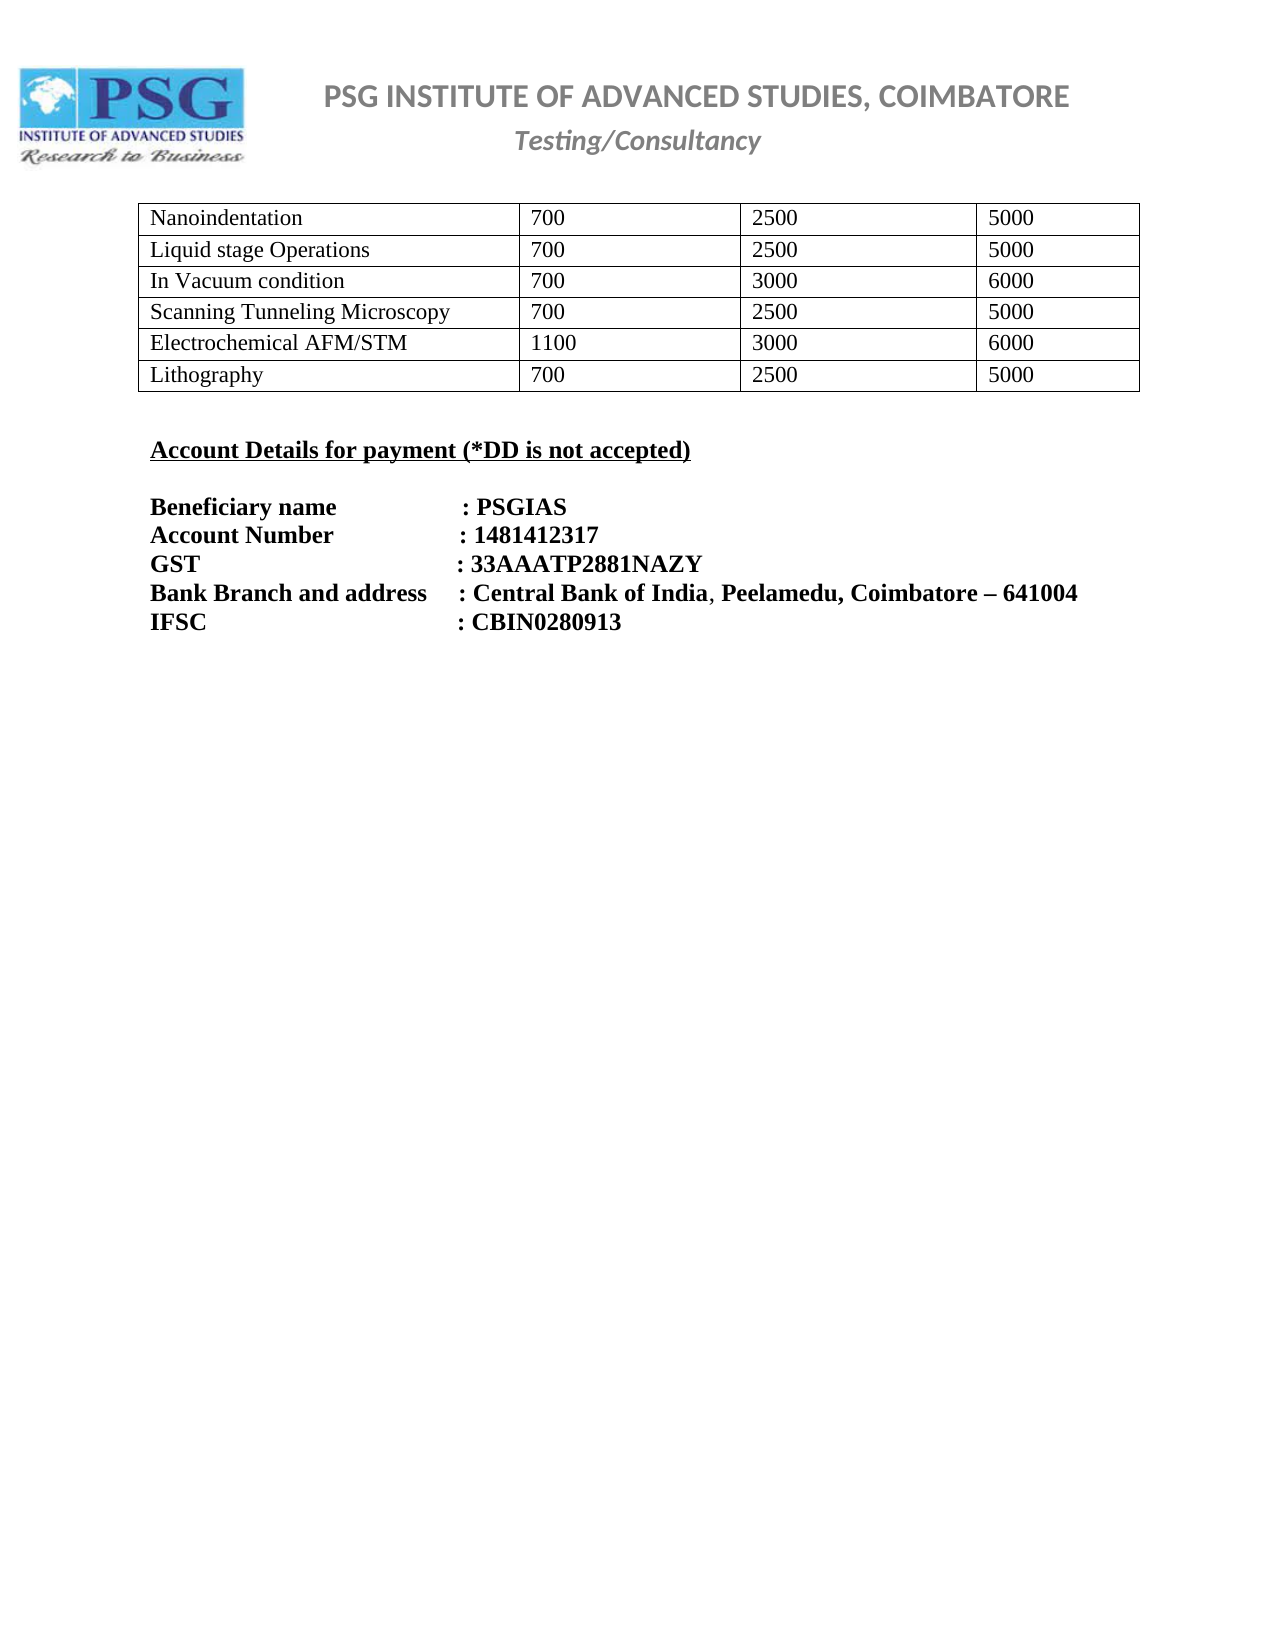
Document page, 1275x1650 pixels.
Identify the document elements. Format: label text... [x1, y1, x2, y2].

table_cell 700 [520, 204, 740, 234]
table_cell 2500 [741, 204, 976, 234]
table_cell 2500 [741, 298, 976, 328]
table_cell 2500 [741, 361, 976, 391]
table_cell Electrochemical AFM/STM [139, 329, 519, 359]
table_cell Scanning Tunneling Microscopy [139, 298, 519, 328]
table_cell 5000 [977, 236, 1139, 266]
table_cell 700 [520, 236, 740, 266]
table_cell 3000 [741, 267, 976, 297]
table_cell Lithography [139, 361, 519, 391]
table_cell 700 [520, 267, 740, 297]
text Account Number : 1481412317 [150, 521, 1125, 549]
text IFSC : CBIN0280913 [150, 607, 1125, 636]
table_cell 700 [520, 361, 740, 391]
table_cell 5000 [977, 361, 1139, 391]
picture [17, 65, 247, 171]
table_cell 2500 [741, 236, 976, 266]
table_cell 5000 [977, 298, 1139, 328]
text Beneficiary name : PSGIAS [150, 492, 1125, 521]
text Account Details for payment (*DD is not accepted) [150, 435, 1125, 464]
table_cell Nanoindentation [139, 204, 519, 234]
table_cell 700 [520, 298, 740, 328]
text GST : 33AAATP2881NAZY [150, 549, 1125, 578]
text Bank Branch and address : Central Bank of India, Peelamedu, Coimbatore – 641004 [150, 578, 1125, 607]
table_cell 1100 [520, 329, 740, 359]
table_cell 6000 [977, 267, 1139, 297]
table_cell In Vacuum condition [139, 267, 519, 297]
table_cell Liquid stage Operations [139, 236, 519, 266]
table_cell 5000 [977, 204, 1139, 234]
table_cell 3000 [741, 329, 976, 359]
table_cell 6000 [977, 329, 1139, 359]
